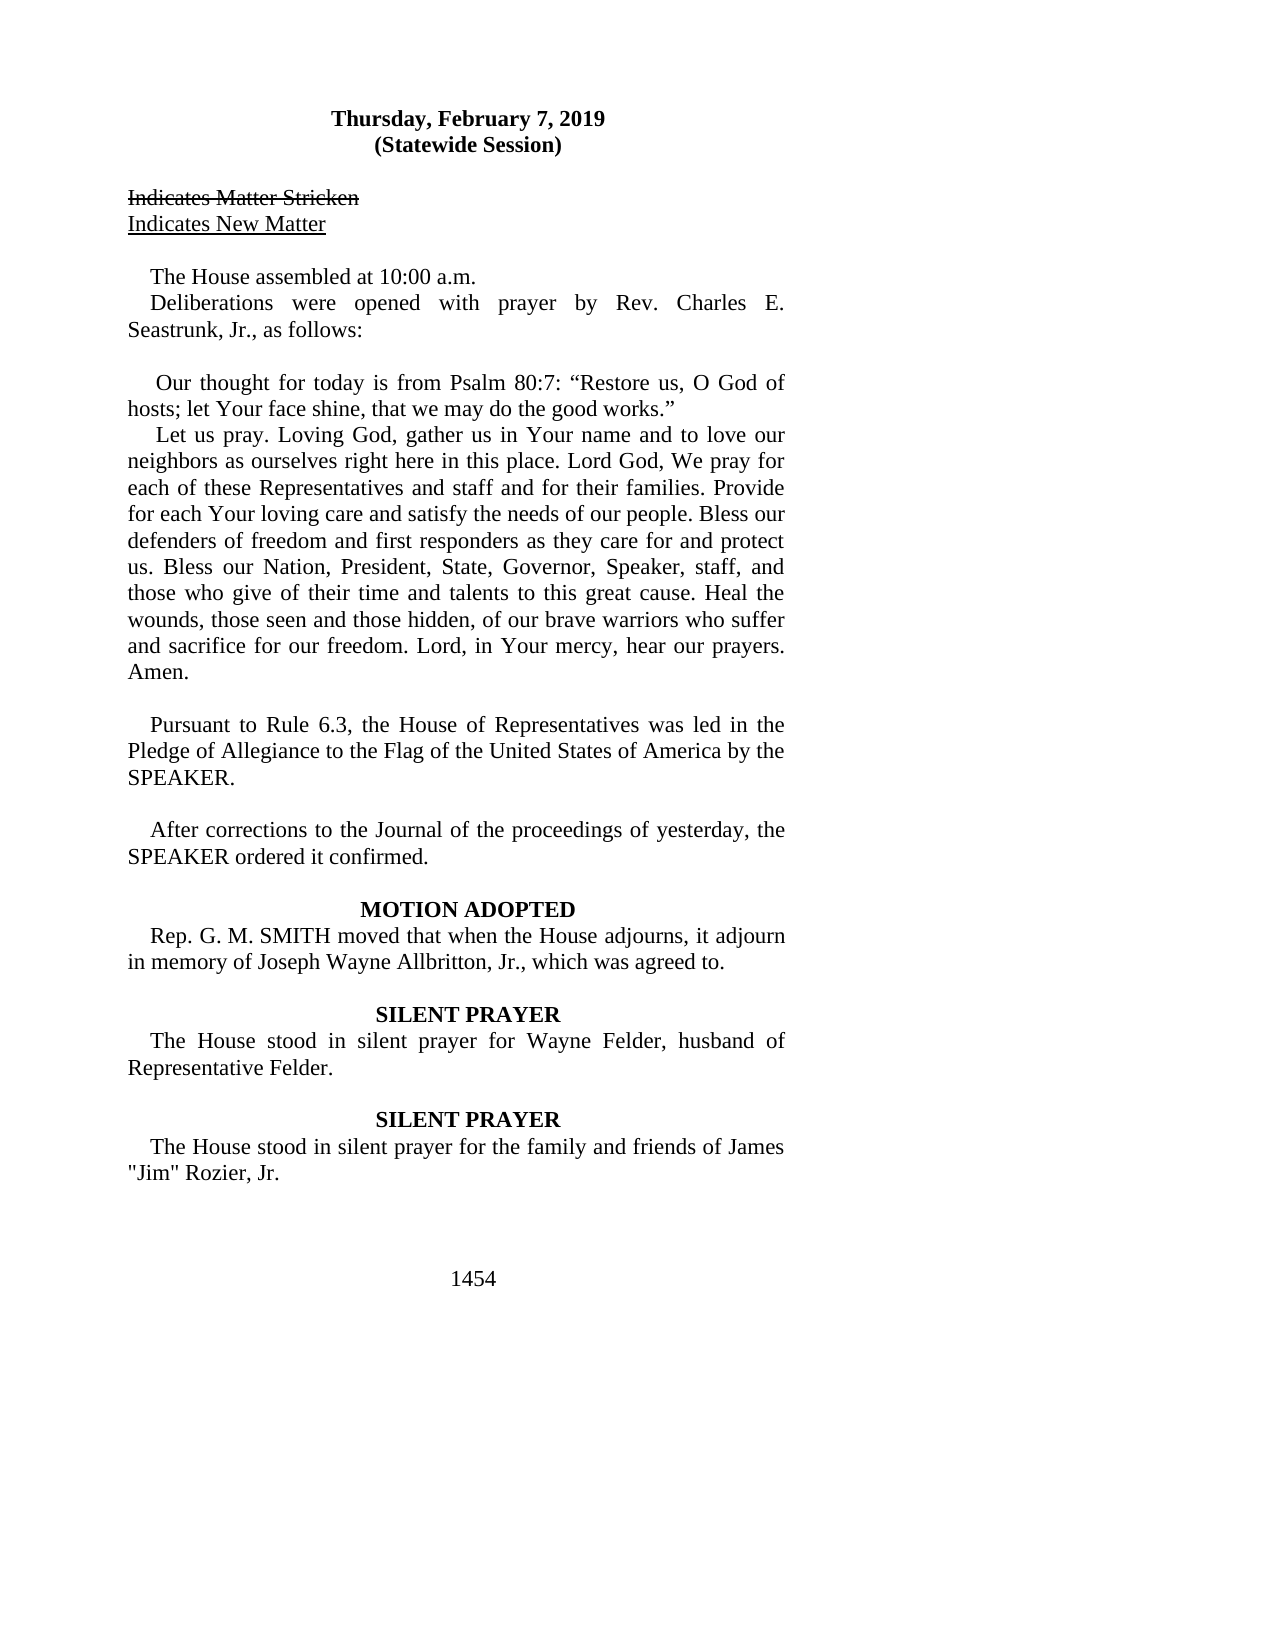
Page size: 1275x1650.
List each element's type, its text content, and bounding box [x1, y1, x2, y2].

text SILENT PRAYER [127, 1106, 786, 1133]
text After corrections to the Journal of the proceedings of yesterday, the SPEAKER ordered it confirmed. [127, 817, 786, 869]
text Deliberations were opened with prayer by Rev. Charles E. Seastrunk, Jr., as follows: [127, 289, 786, 342]
text The House stood in silent prayer for the family and friends of James "Jim" Rozier, Jr. [127, 1133, 786, 1186]
text Pursuant to Rule 6.3, the House of Representatives was led in the Pledge of Allegiance to the Flag of the United States of America by the SPEAKER. [127, 711, 786, 790]
text The House assembled at 10:00 a.m. [127, 263, 786, 289]
text SILENT PRAYER [127, 1001, 786, 1027]
text The House stood in silent prayer for Wayne Felder, husband of Representative Felder. [127, 1027, 786, 1080]
text Indicates New Matter [127, 210, 786, 237]
text Rep. G. M. SMITH moved that when the House adjourns, it adjourn in memory of Joseph Wayne Allbritton, Jr., which was agreed to. [127, 922, 786, 975]
text Our thought for today is from Psalm 80:7: “Restore us, O God of hosts; let Your face shine, that we may do the good works.” [127, 368, 786, 421]
text Indicates Matter Stricken [127, 184, 786, 210]
text MOTION ADOPTED [127, 896, 786, 922]
text Let us pray. Loving God, gather us in Your name and to love our neighbors as ourselves right here in this place. Lord God, We pray for each of these Representatives and staff and for their families. Provide for each Your loving care and satisfy the needs of our people. Bless our defenders of freedom and first responders as they care for and protect us. Bless our Nation, President, State, Governor, Speaker, staff, and those who give of their time and talents to this great cause. Heal the wounds, those seen and those hidden, of our brave warriors who suffer and sacrifice for our freedom. Lord, in Your mercy, hear our prayers. Amen. [127, 421, 786, 685]
